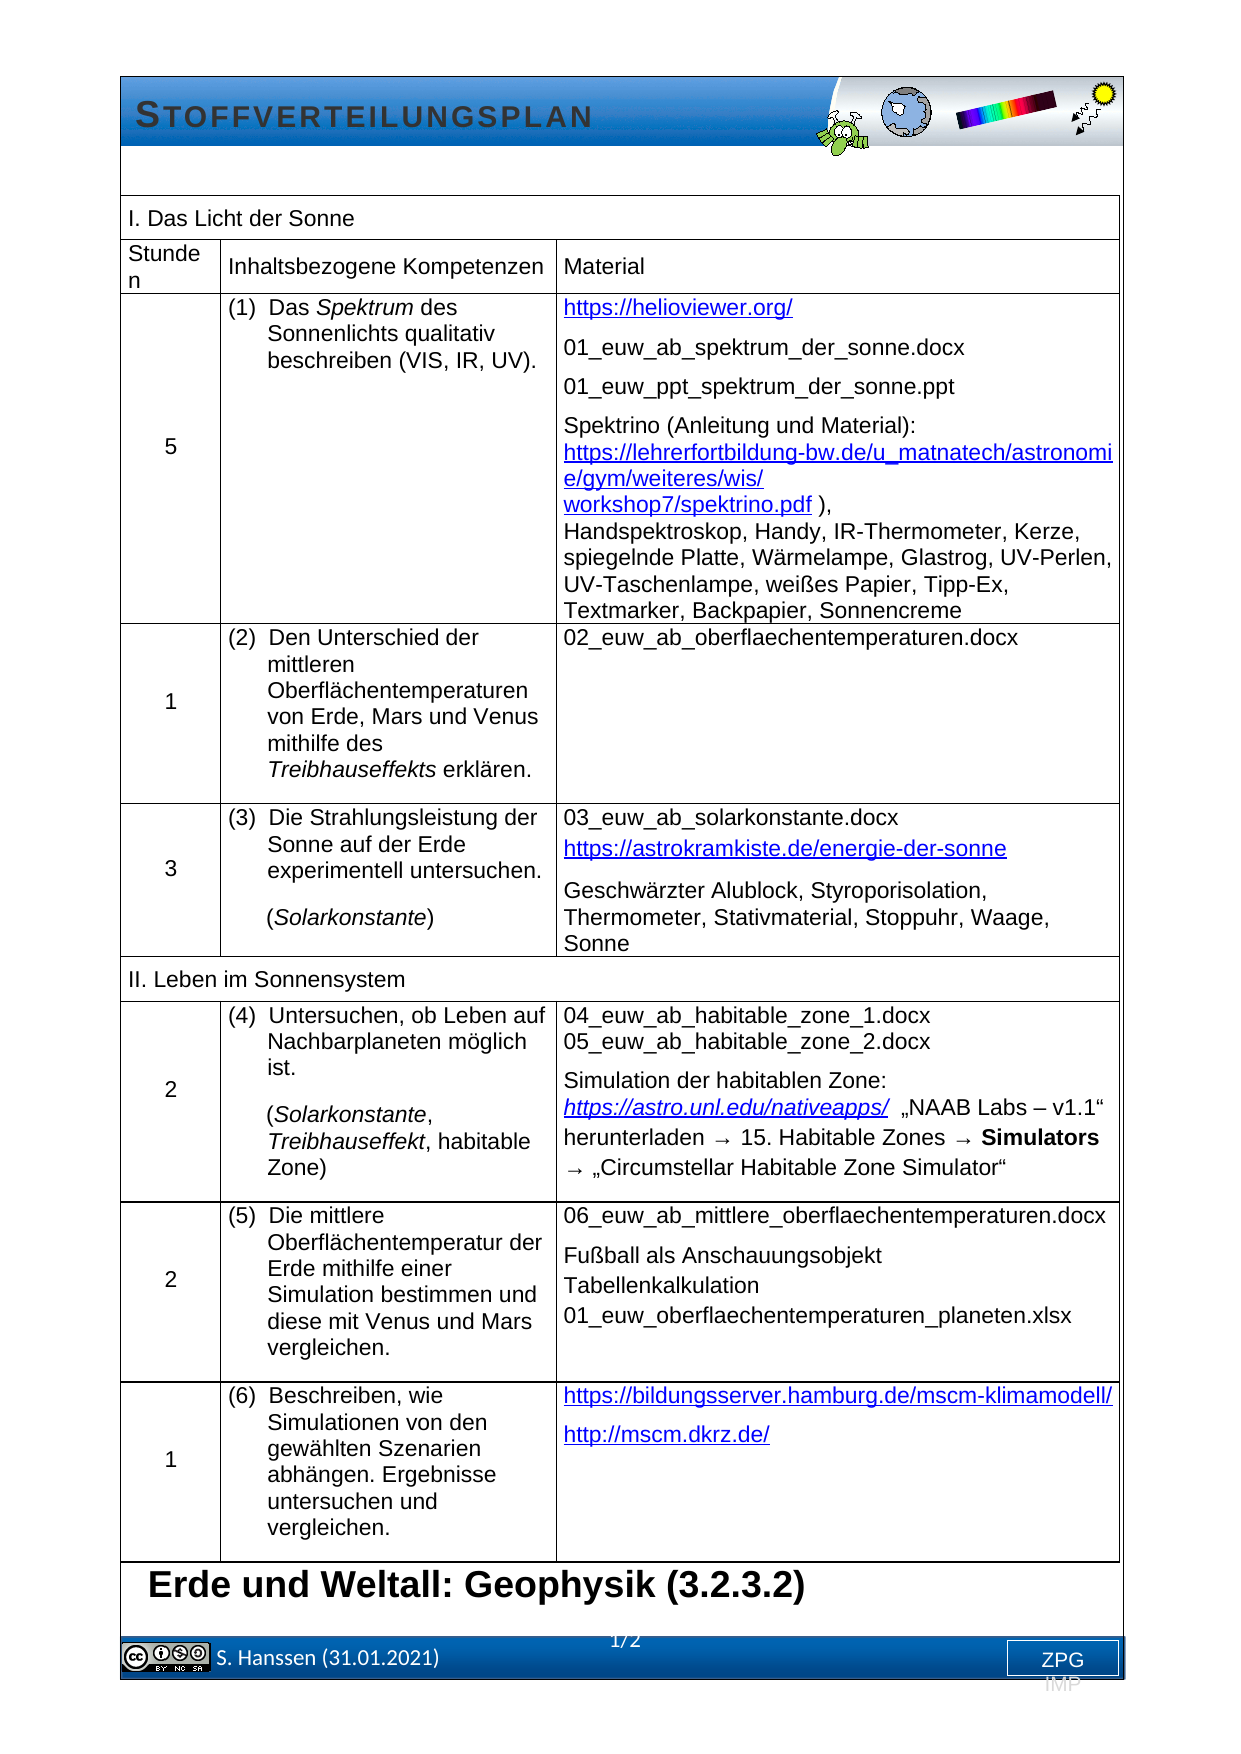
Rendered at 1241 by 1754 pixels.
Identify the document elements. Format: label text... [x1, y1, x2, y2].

table_cell 04_euw_ab_habitable_zone_1.docx 05_euw_ab_habitable_zone_2.docx Simulation der habitablen Zone: https://astro.unl.edu/nativeapps/ „NAAB Labs – v1.1“ herunterladen → 15. Habitable Zones → Simulators → „Circumstellar Habitable Zone Simulator“ [557, 1002, 1119, 1201]
table_cell 06_euw_ab_mittlere_oberflaechentemperaturen.docx Fußball als Anschauungsobjekt Tabellenkalkulation 01_euw_oberflaechentemperaturen_planeten.xlsx [557, 1203, 1119, 1381]
table_cell (5) Die mittlere Oberflächentemperatur der Erde mithilfe einer Simulation bestimmen und diese mit Venus und Mars vergleichen. [221, 1203, 556, 1381]
table_cell II. Leben im Sonnensystem [121, 957, 1119, 1001]
table_cell 03_euw_ab_solarkonstante.docx https://astrokramkiste.de/energie-der-sonne Geschwärzter Alublock, Styroporisolation, Thermometer, Stativmaterial, Stoppuhr, Waage, Sonne [557, 804, 1119, 956]
table_cell https://bildungsserver.hamburg.de/mscm-klimamodell/ http://mscm.dkrz.de/ [557, 1383, 1119, 1561]
table_cell 2 [121, 1203, 220, 1381]
table_cell (4) Untersuchen, ob Leben auf Nachbarplaneten möglich ist. (Solarkonstante, Treibhauseffekt, habitable Zone) [221, 1002, 556, 1201]
table_cell (2) Den Unterschied der mittleren Oberflächentemperaturen von Erde, Mars und Venus mithilfe des Treibhauseffekts erklären. [221, 624, 556, 803]
table_cell (1) Das Spektrum des Sonnenlichts qualitativ beschreiben (VIS, IR, UV). [221, 294, 556, 623]
table_cell Material [557, 240, 1119, 293]
table_cell 1 [121, 1383, 220, 1561]
table_cell https://helioviewer.org/ 01_euw_ab_spektrum_der_sonne.docx 01_euw_ppt_spektrum_der_sonne.ppt Spektrino (Anleitung und Material): https://lehrerfortbildung-bw.de/u_matnatech/astronomie/gym/weiteres/wis/ workshop7/spektrino.pdf ), Handspektroskop, Handy, IR-Thermometer, Kerze, spiegelnde Platte, Wärmelampe, Glastrog, UV-Perlen, UV-Taschenlampe, weißes Papier, Tipp-Ex, Textmarker, Backpapier, Sonnencreme [557, 294, 1119, 623]
table_header I. Das Licht der Sonne [121, 196, 1119, 239]
table_cell 5 [121, 294, 220, 623]
table_cell Stunden [121, 240, 220, 293]
table_cell 3 [121, 804, 220, 956]
text Erde und Weltall: Geophysik (3.2.3.2) [148, 1563, 1093, 1606]
picture [121, 77, 1123, 146]
picture [121, 1636, 1123, 1679]
table_cell 1 [121, 624, 220, 803]
table_cell (6) Beschreiben, wie Simulationen von den gewählten Szenarien abhängen. Ergebnisse untersuchen und vergleichen. [221, 1383, 556, 1561]
table_cell 02_euw_ab_oberflaechentemperaturen.docx [557, 624, 1119, 803]
table_cell 2 [121, 1002, 220, 1201]
table_cell Inhaltsbezogene Kompetenzen [221, 240, 556, 293]
table_cell (3) Die Strahlungsleistung der Sonne auf der Erde experimentell untersuchen. (Solarkonstante) [221, 804, 556, 956]
